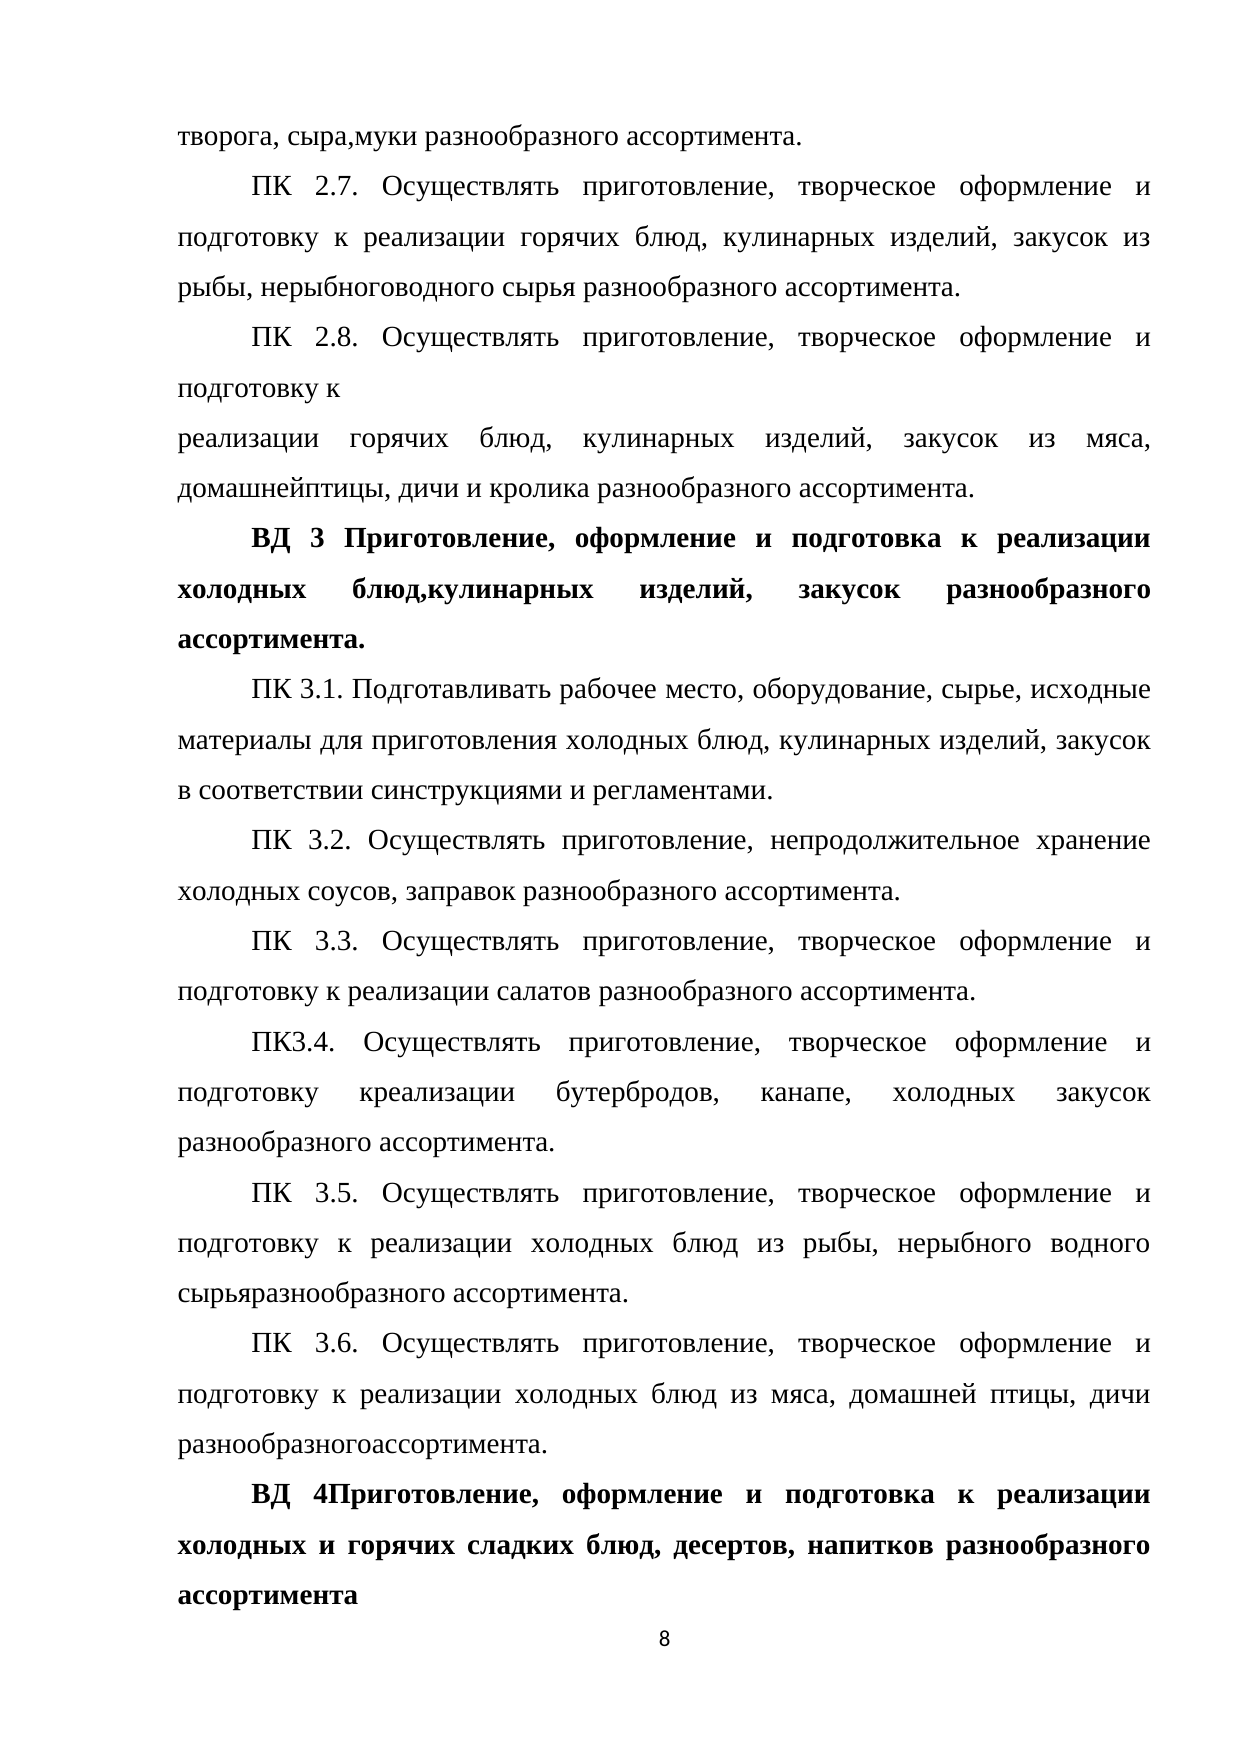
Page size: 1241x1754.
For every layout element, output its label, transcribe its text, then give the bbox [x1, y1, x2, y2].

text ПК 3.1. Подготавливать рабочее место, оборудование, сырье, исходные материалы для приготовления холодных блюд, кулинарных изделий, закусок в соответствии синструкциями и регламентами. [177, 672, 1152, 806]
text ПК3.4. Осуществлять приготовление, творческое оформление и подготовку креализации бутербродов, канапе, холодных закусок разнообразного ассортимента. [177, 1024, 1152, 1158]
text ПК 3.3. Осуществлять приготовление, творческое оформление и подготовку к реализации салатов разнообразного ассортимента. [177, 923, 1152, 1007]
text ПК 2.7. Осуществлять приготовление, творческое оформление и подготовку к реализации горячих блюд, кулинарных изделий, закусок из рыбы, нерыбноговодного сырья разнообразного ассортимента. [177, 168, 1152, 303]
text ПК 2.8. Осуществлять приготовление, творческое оформление и подготовку к [177, 319, 1152, 403]
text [177, 118, 1152, 152]
text ПК 3.2. Осуществлять приготовление, непродолжительное хранение холодных соусов, заправок разнообразного ассортимента. [177, 822, 1152, 906]
text ВД 4Приготовление, оформление и подготовка к реализации холодных и горячих сладких блюд, десертов, напитков разнообразного ассортимента [177, 1477, 1152, 1611]
text ВД 3 Приготовление, оформление и подготовка к реализации холодных блюд,кулинарных изделий, закусок разнообразного ассортимента. [177, 521, 1152, 655]
text ПК 3.6. Осуществлять приготовление, творческое оформление и подготовку к реализации холодных блюд из мяса, домашней птицы, дичи разнообразногоассортимента. [177, 1326, 1152, 1460]
text реализации горячих блюд, кулинарных изделий, закусок из мяса, домашнейптицы, дичи и кролика разнообразного ассортимента. [177, 420, 1152, 504]
text ПК 3.5. Осуществлять приготовление, творческое оформление и подготовку к реализации холодных блюд из рыбы, нерыбного водного сырьяразнообразного ассортимента. [177, 1175, 1152, 1309]
